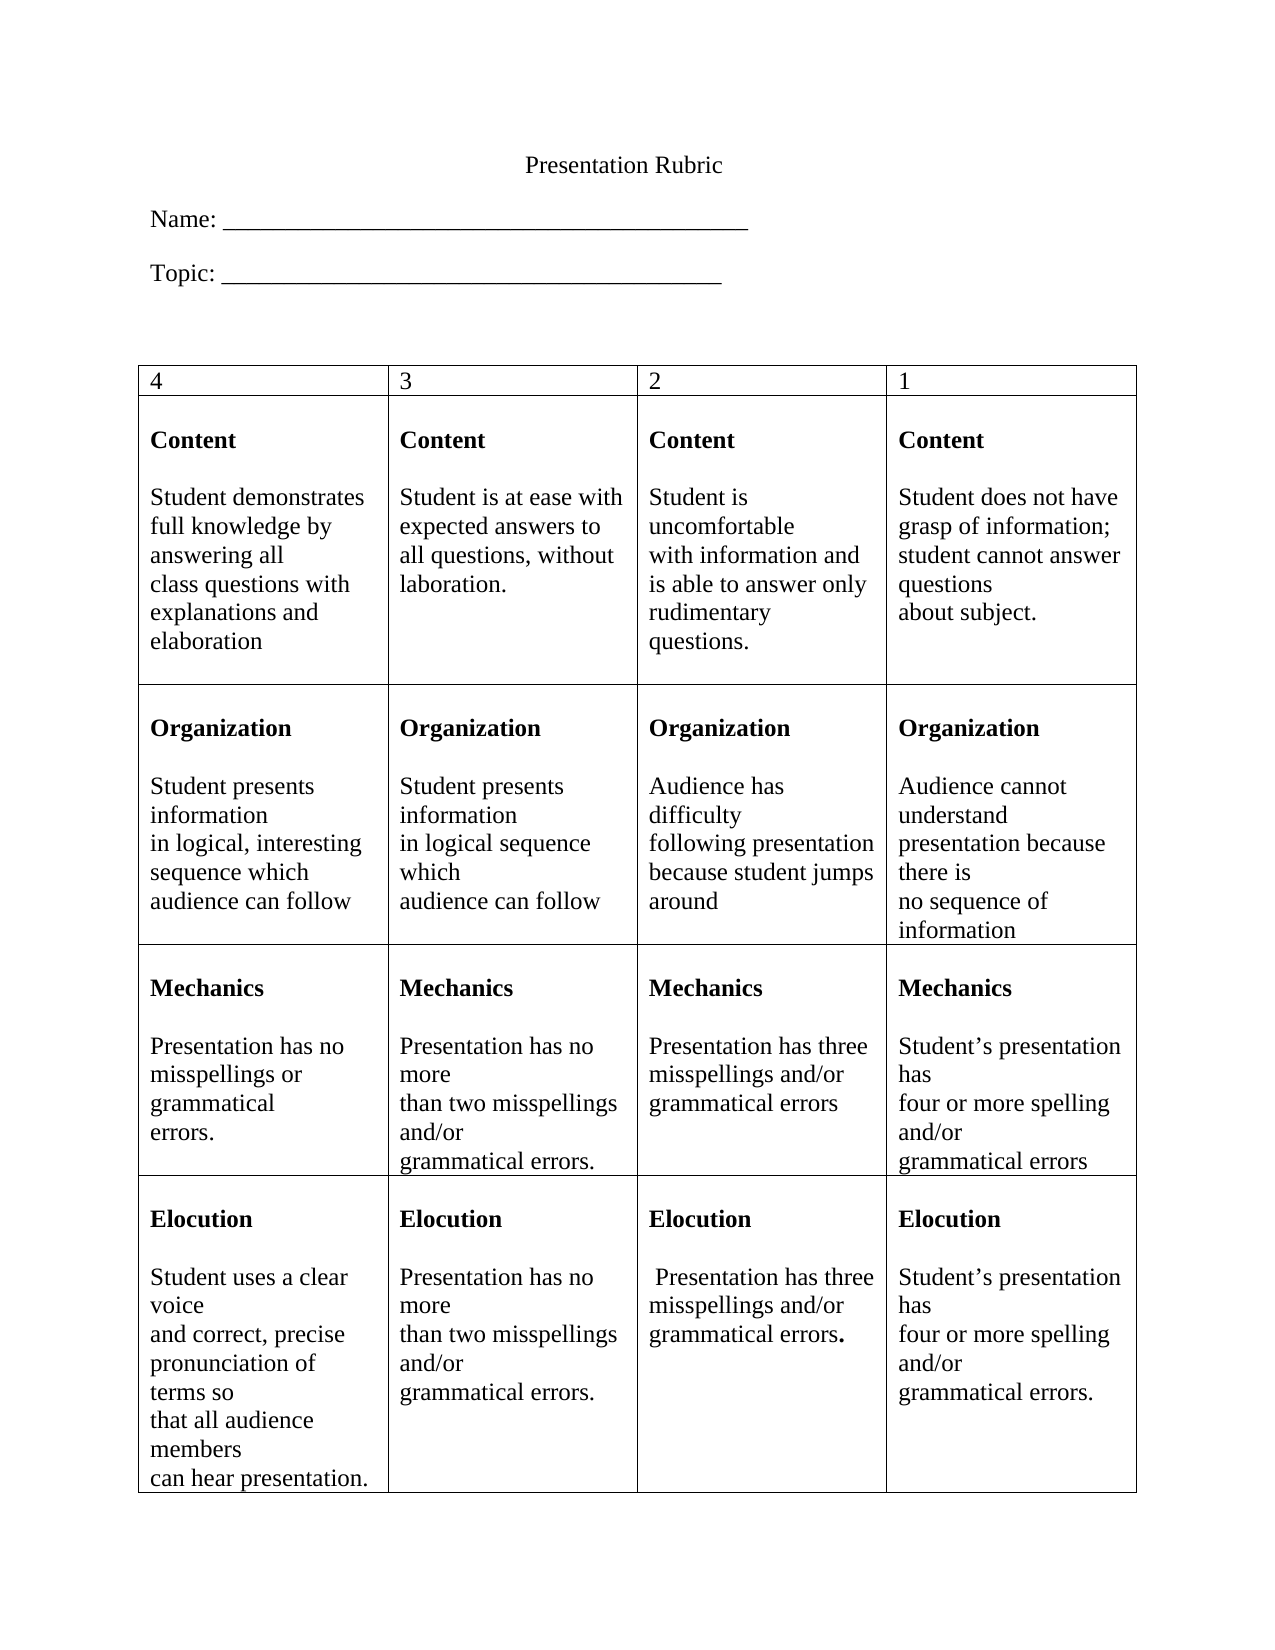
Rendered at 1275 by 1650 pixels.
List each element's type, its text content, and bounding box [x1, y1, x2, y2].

table_header 4 [139, 366, 388, 395]
table_cell Organization Student presents information in logical sequence which audience can follow [389, 685, 637, 943]
table_cell Mechanics Presentation has no misspellings or grammatical errors. [139, 945, 388, 1174]
table_header 2 [638, 366, 886, 395]
table_header 1 [887, 366, 1136, 395]
table_cell Content Student is uncomfortable with information and is able to answer only rudimentary questions. [638, 396, 886, 684]
table_cell Elocution Presentation has three misspellings and/or grammatical errors. [638, 1176, 886, 1492]
text Presentation Rubric [150, 150, 1125, 179]
table_cell Elocution Student uses a clear voice and correct, precise pronunciation of terms so that all audience members can hear presentation. [139, 1176, 388, 1492]
table_cell Elocution Student’s presentation has four or more spelling and/or grammatical errors. [887, 1176, 1136, 1492]
table_header 3 [389, 366, 637, 395]
table_cell Content Student is at ease with expected answers to all questions, without laboration. [389, 396, 637, 684]
text Topic: ________________________________________ [150, 258, 1125, 286]
table_cell Mechanics Presentation has three misspellings and/or grammatical errors [638, 945, 886, 1174]
table_cell Organization Audience has difficulty following presentation because student jumps around [638, 685, 886, 943]
table_cell Organization Audience cannot understand presentation because there is no sequence of information [887, 685, 1136, 943]
table_cell Mechanics Presentation has no more than two misspellings and/or grammatical errors. [389, 945, 637, 1174]
table_cell Elocution Presentation has no more than two misspellings and/or grammatical errors. [389, 1176, 637, 1492]
text Name: __________________________________________ [150, 204, 1125, 233]
table_cell Content Student does not have grasp of information; student cannot answer questions about subject. [887, 396, 1136, 684]
table_cell Organization Student presents information in logical, interesting sequence which audience can follow [139, 685, 388, 943]
table_cell Content Student demonstrates full knowledge by answering all class questions with explanations and elaboration [139, 396, 388, 684]
table_cell Mechanics Student’s presentation has four or more spelling and/or grammatical errors [887, 945, 1136, 1174]
